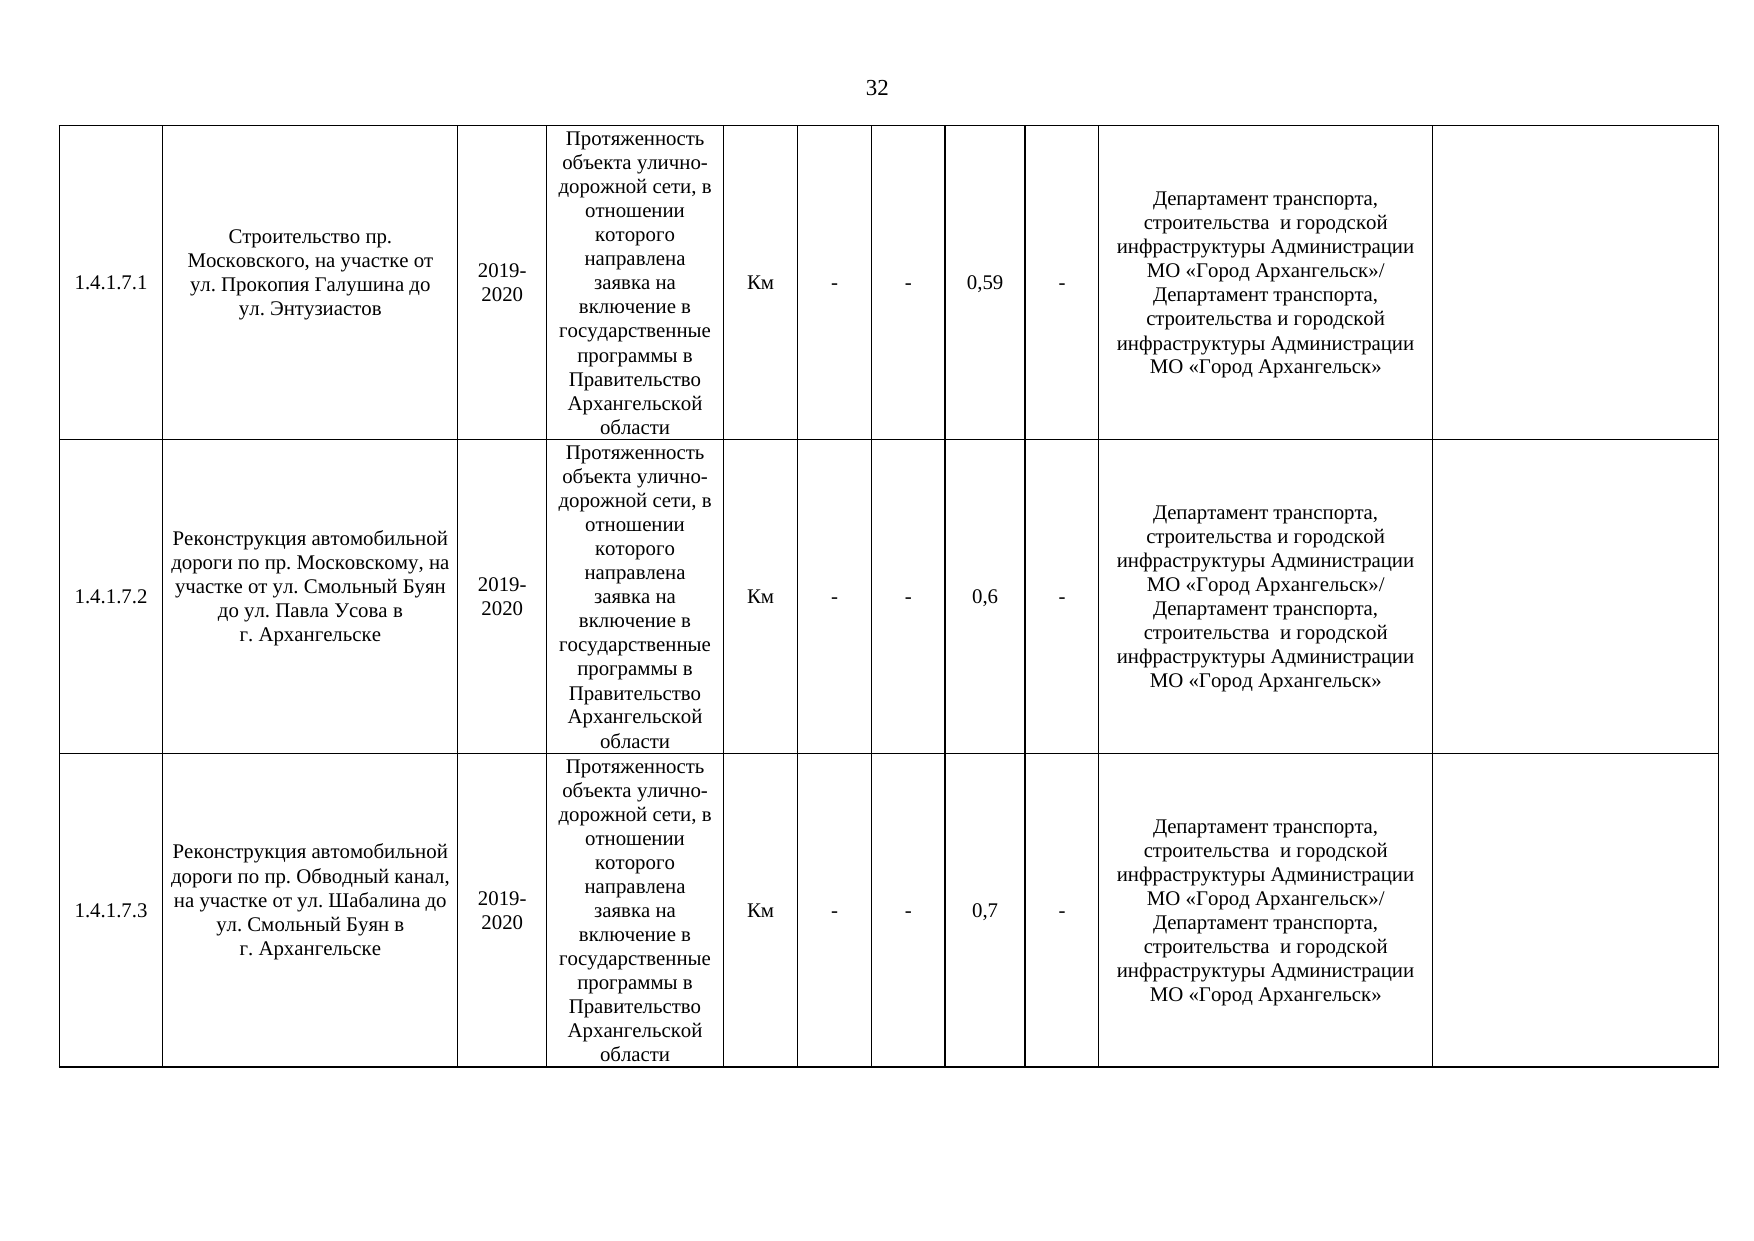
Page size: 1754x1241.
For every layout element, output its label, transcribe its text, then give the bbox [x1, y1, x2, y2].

table_cell - [798, 754, 871, 1066]
table_cell - [798, 440, 871, 753]
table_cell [1099, 126, 1432, 439]
table_cell 0,59 [946, 126, 1024, 439]
table_cell Реконструкция автомобильной дороги по пр. Московскому, на участке от ул. Смольный Буян до ул. Павла Усова в г. Архангельске [163, 440, 457, 753]
table_cell 1.4.1.7.3 [60, 754, 162, 1066]
table_cell 2019-2020 [458, 754, 546, 1066]
table_cell - [1026, 126, 1098, 439]
table_cell - [872, 754, 944, 1066]
table_cell 2019-2020 [458, 126, 546, 439]
table_cell 1.4.1.7.1 [60, 126, 162, 439]
table_cell Км [724, 754, 797, 1066]
table_cell Строительство пр. Московского, на участке от ул. Прокопия Галушина до ул. Энтузиастов [163, 126, 457, 439]
table_cell 1.4.1.7.2 [60, 440, 162, 753]
table_cell Км [724, 440, 797, 753]
table_cell 0,6 [946, 440, 1024, 753]
table_cell Км [724, 126, 797, 439]
table_cell Реконструкция автомобильной дороги по пр. Обводный канал, на участке от ул. Шабалина до ул. Смольный Буян в г. Архангельске [163, 754, 457, 1066]
table_cell [1433, 126, 1718, 439]
table_cell - [1026, 754, 1098, 1066]
table_cell [1433, 440, 1718, 753]
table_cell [547, 754, 723, 1066]
table_cell - [872, 126, 944, 439]
table_cell - [872, 440, 944, 753]
table_cell 2019-2020 [458, 440, 546, 753]
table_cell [1099, 754, 1432, 1066]
table_cell [1433, 754, 1718, 1066]
table_cell - [1026, 440, 1098, 753]
table_cell 0,7 [946, 754, 1024, 1066]
table_cell - [798, 126, 871, 439]
